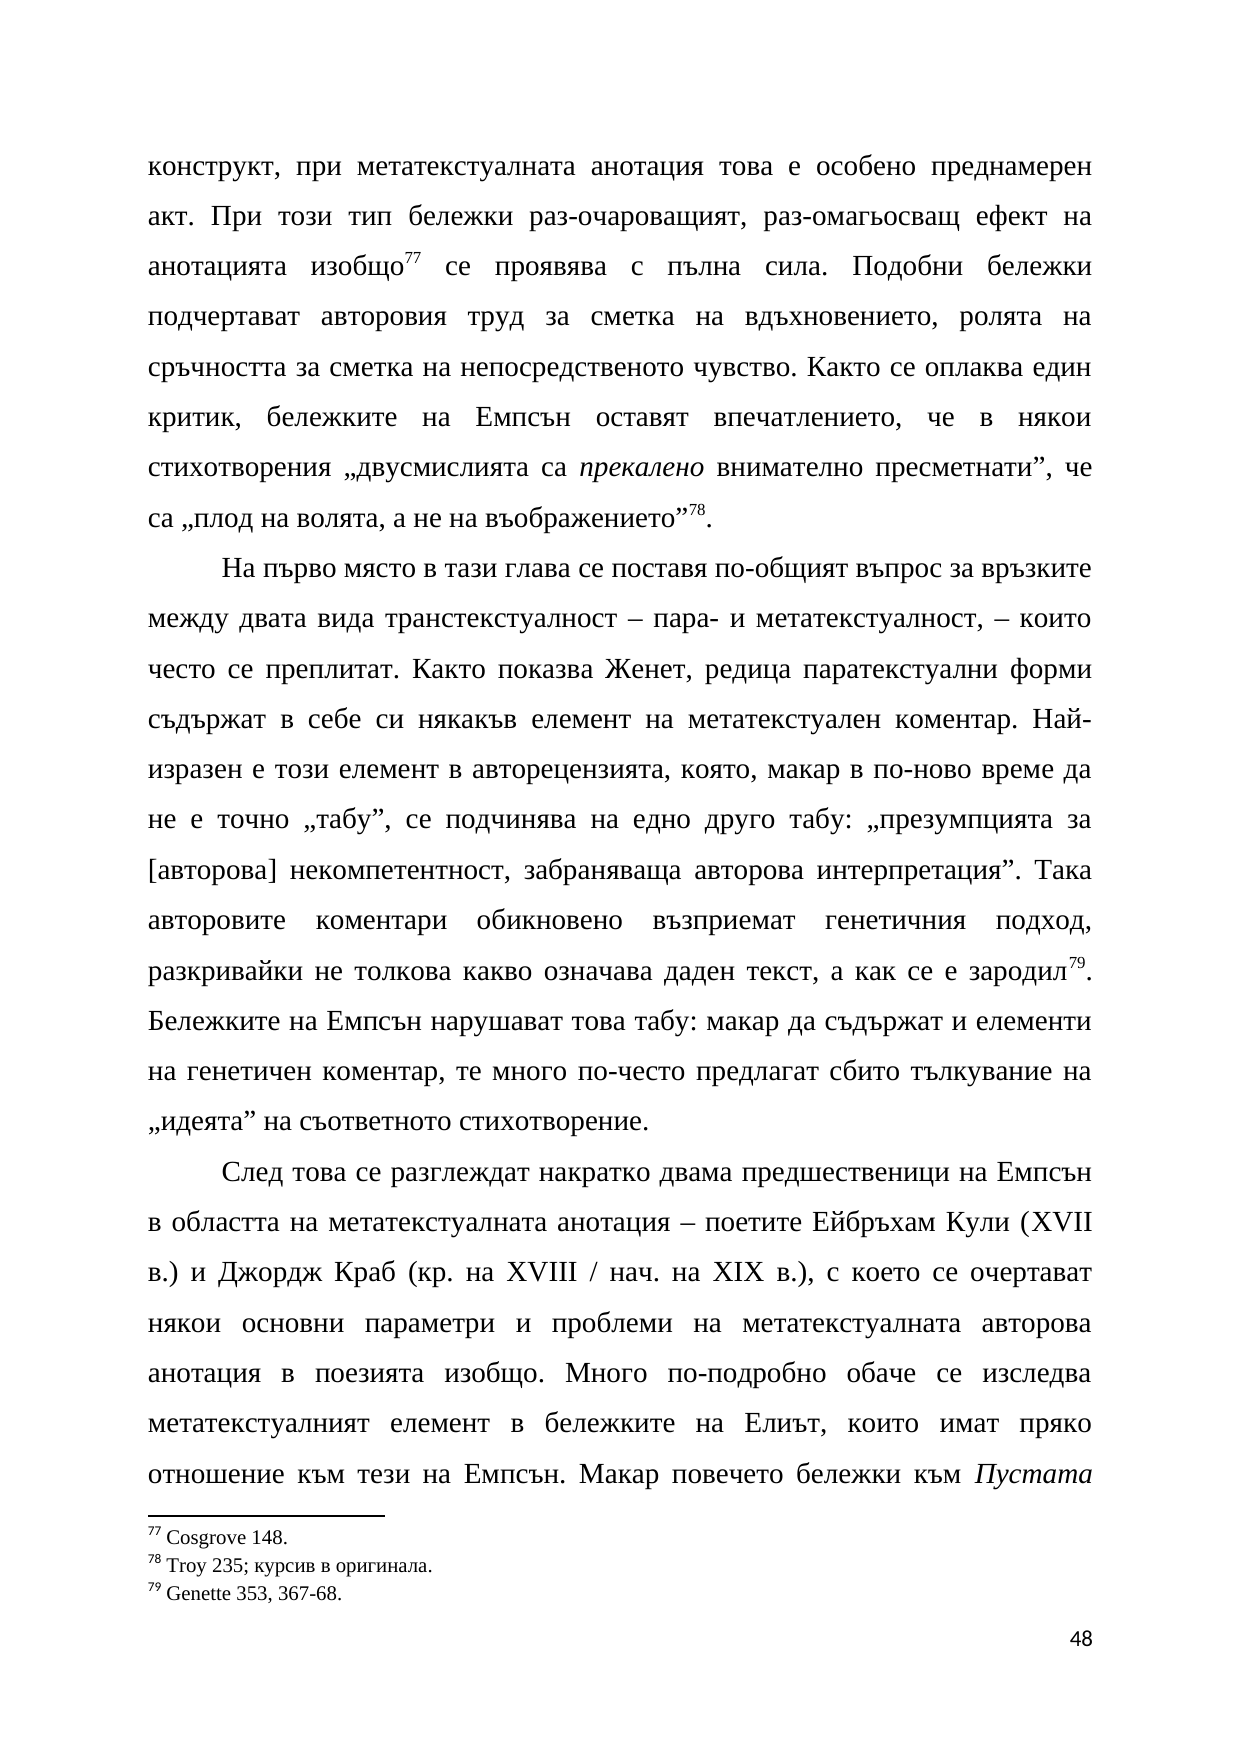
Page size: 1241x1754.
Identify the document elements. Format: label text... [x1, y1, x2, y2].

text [148, 148, 1093, 533]
text На първо място в тази глава се поставя по-общият въпрос за връзките между двата вида транстекстуалност – пара- и метатекстуалност, – които често се преплитат. Както показва Женет, редица паратекстуални форми съдържат в себе си някакъв елемент на метатекстуален коментар. Най-изразен е този елемент в авторецензията, която, макар в по-ново време да не е точно „табу”, се подчинява на едно друго табу: „презумпцията за [авторова] некомпетентност, забраняваща авторова интерпретация”. Така авторовите коментари обикновено възприемат генетичния подход, разкривайки не толкова какво означава даден текст, а как се е зародил. Бележките на Емпсън нарушават това табу: макар да съдържат и елементи на генетичен коментар, те много по-често предлагат сбито тълкувание на „идеята” на съответното стихотворение. [148, 550, 1093, 1137]
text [148, 1154, 1093, 1489]
